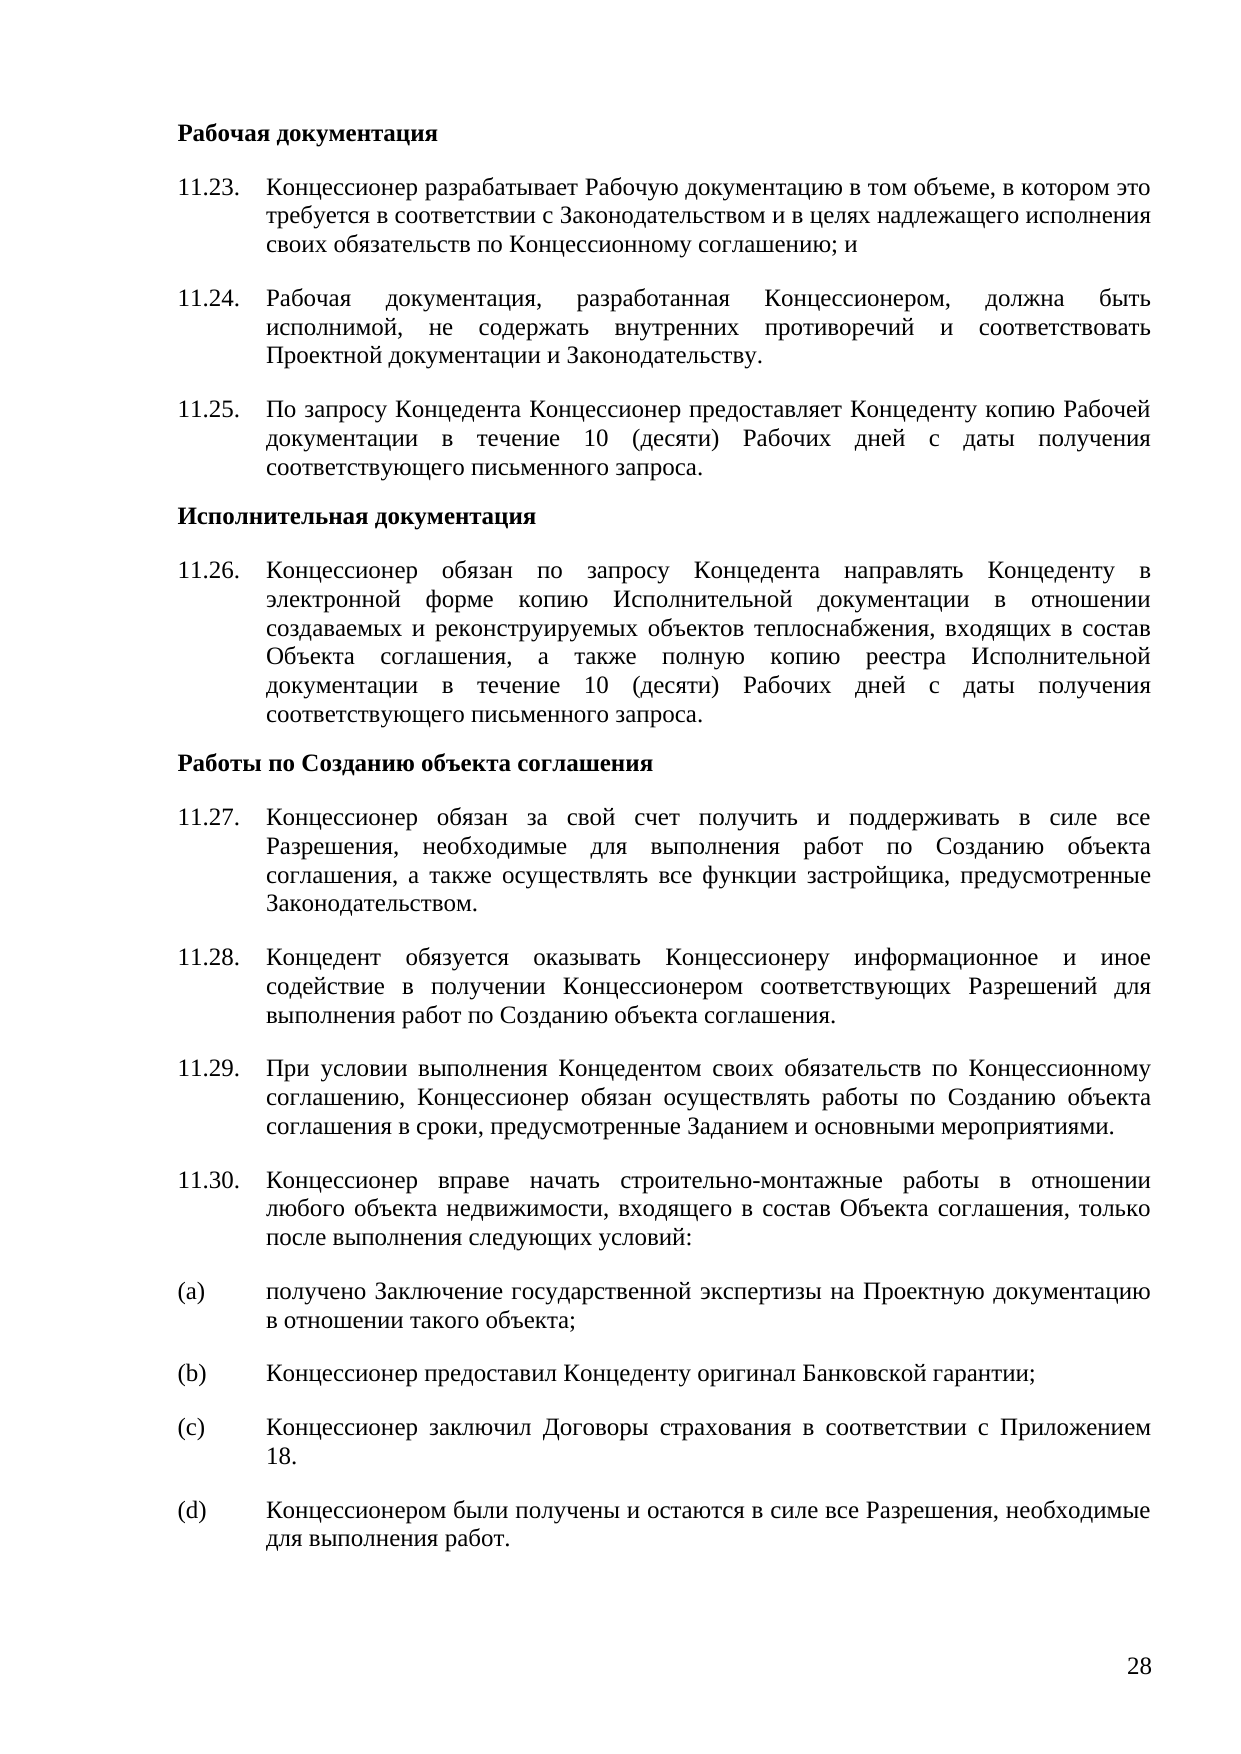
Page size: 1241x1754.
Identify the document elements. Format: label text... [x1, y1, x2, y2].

text Концессионер предоставил Концеденту оригинал Банковской гарантии; [177, 1358, 1152, 1387]
text Рабочая документация, разработанная Концессионером, должна быть исполнимой, не содержать внутренних противоречий и соответствовать Проектной документации и Законодательству. [177, 283, 1152, 369]
text Концедент обязуется оказывать Концессионеру информационное и иное содействие в получении Концессионером соответствующих Разрешений для выполнения работ по Созданию объекта соглашения. [177, 942, 1152, 1028]
text Концессионером были получены и остаются в силе все Разрешения, необходимые для выполнения работ. [177, 1495, 1152, 1552]
subtitle Исполнительная документация [177, 501, 1152, 530]
text Концессионер обязан по запросу Концедента направлять Концеденту в электронной форме копию Исполнительной документации в отношении создаваемых и реконструируемых объектов теплоснабжения, входящих в состав Объекта соглашения, а также полную копию реестра Исполнительной документации в течение 10 (десяти) Рабочих дней с даты получения соответствующего письменного запроса. [177, 555, 1152, 728]
text По запросу Концедента Концессионер предоставляет Концеденту копию Рабочей документации в течение 10 (десяти) Рабочих дней с даты получения соответствующего письменного запроса. [177, 394, 1152, 481]
text Концессионер обязан за свой счет получить и поддерживать в силе все Разрешения, необходимые для выполнения работ по Созданию объекта соглашения, а также осуществлять все функции застройщика, предусмотренные Законодательством. [177, 802, 1152, 917]
subtitle Работы по Созданию объекта соглашения [177, 748, 1152, 777]
text Концессионер заключил Договоры страхования в соответствии с Приложением 18. [177, 1412, 1152, 1470]
text получено Заключение государственной экспертизы на Проектную документацию в отношении такого объекта; [177, 1276, 1152, 1333]
subtitle Рабочая документация [177, 118, 1152, 147]
text Концессионер разрабатывает Рабочую документацию в том объеме, в котором это требуется в соответствии с Законодательством и в целях надлежащего исполнения своих обязательств по Концессионному соглашению; и [177, 172, 1152, 258]
text Концессионер вправе начать строительно-монтажные работы в отношении любого объекта недвижимости, входящего в состав Объекта соглашения, только после выполнения следующих условий: [177, 1165, 1152, 1251]
text При условии выполнения Концедентом своих обязательств по Концессионному соглашению, Концессионер обязан осуществлять работы по Созданию объекта соглашения в сроки, предусмотренные Заданием и основными мероприятиями. [177, 1053, 1152, 1140]
